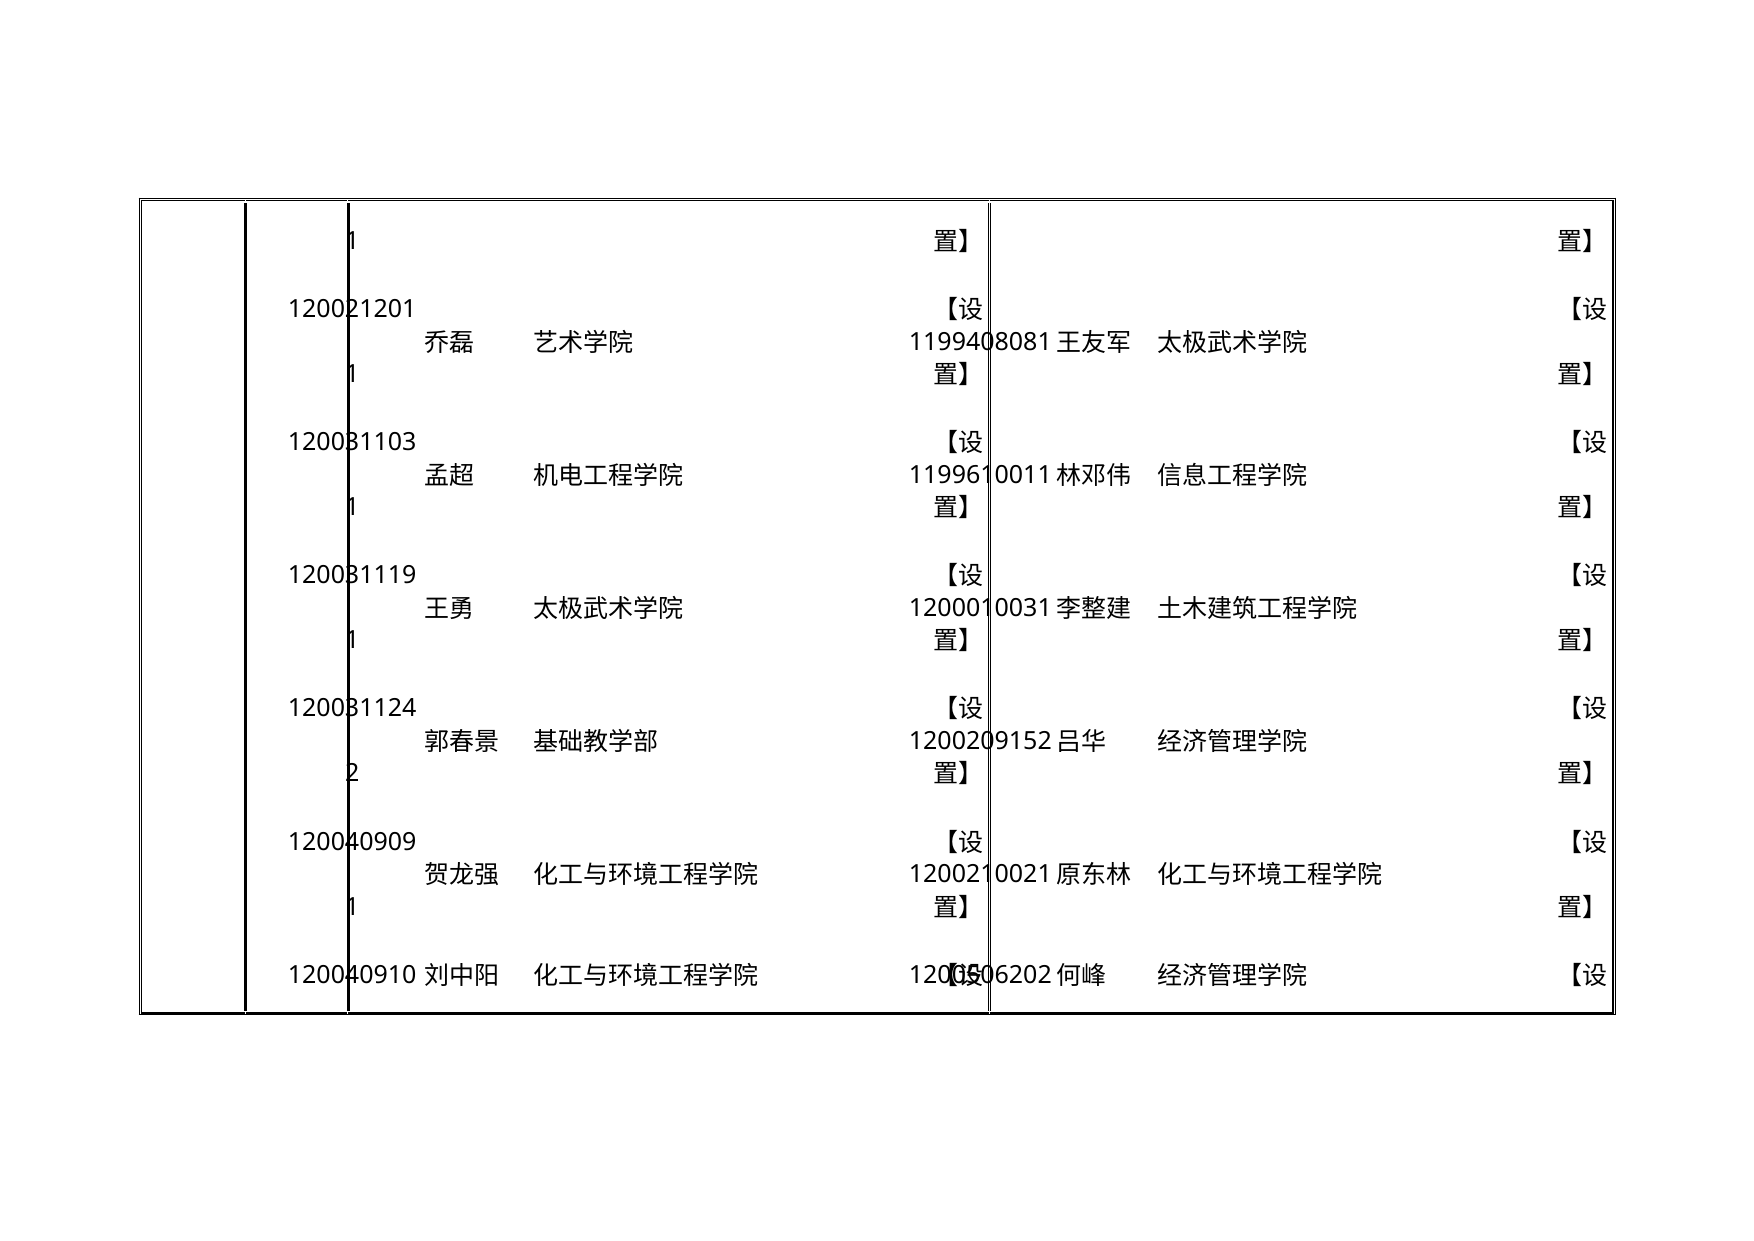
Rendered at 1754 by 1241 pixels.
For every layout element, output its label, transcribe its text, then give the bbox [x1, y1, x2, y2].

table_cell [348, 201, 989, 1012]
table_cell 26 [142, 201, 245, 1012]
table_cell 6.2 教师授课情况 [245, 199, 348, 1012]
table_cell [990, 201, 1612, 1012]
